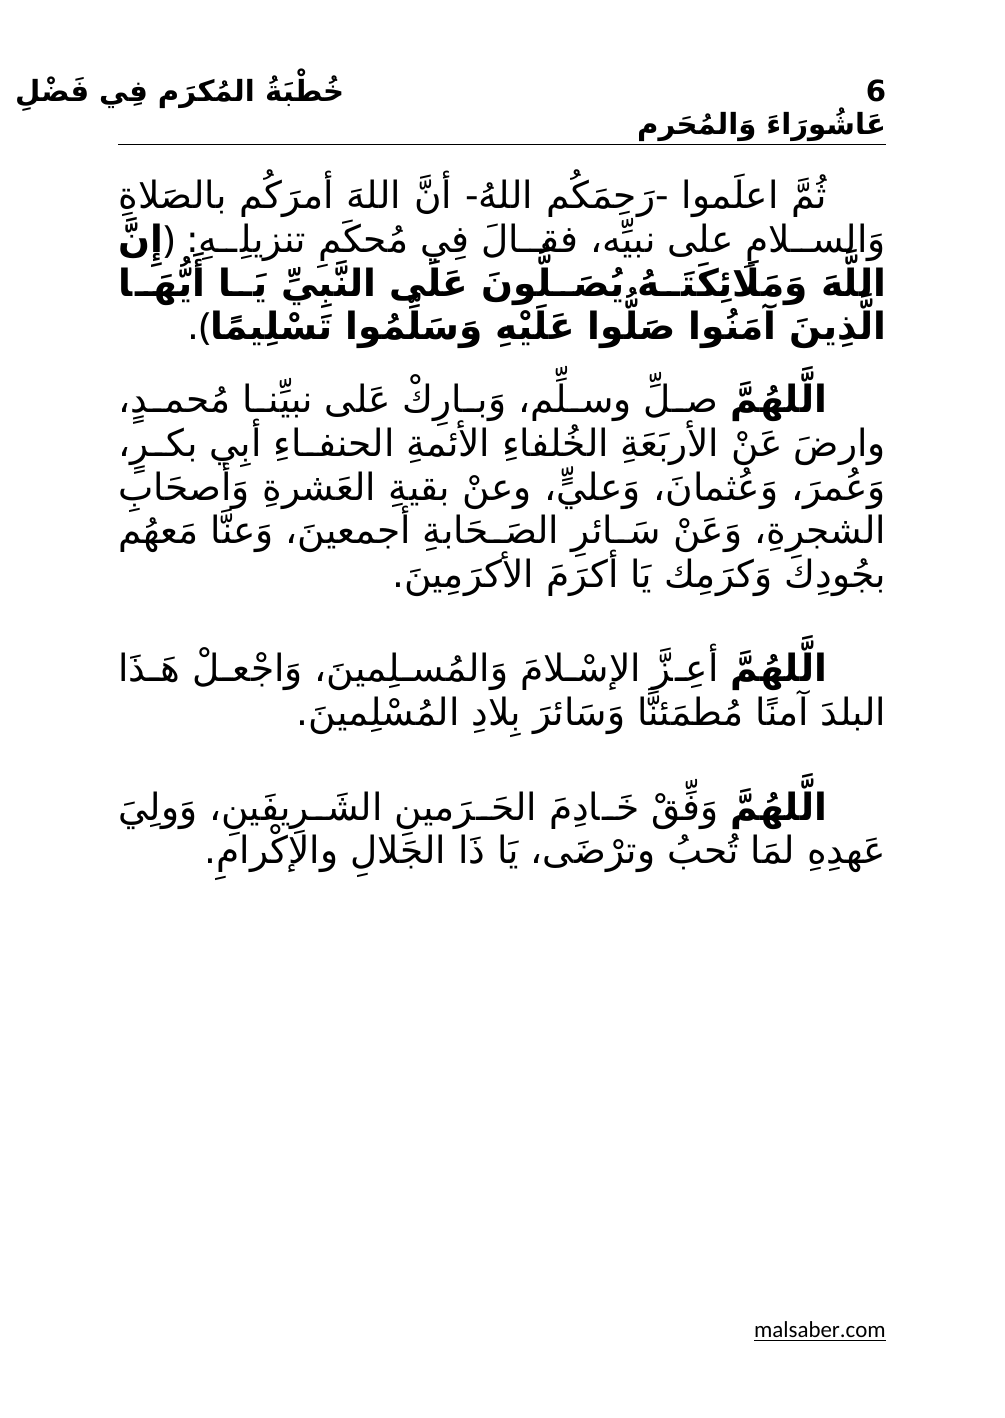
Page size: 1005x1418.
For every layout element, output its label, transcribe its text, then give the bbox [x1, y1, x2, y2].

text الَّلهُمَّ صلِّ وسلِّم، وَبارِكْ عَلى نبيِّنا مُحمدٍ، وارضَ عَنْ الأربَعَةِ الخُلفاءِ الأئمةِ الحنفاءِ أبِي بكرٍ، وَعُمرَ، وَعُثمانَ، وَعليٍّ، وعنْ بقيةِ العَشرةِ وَأصحَابِ الشجرةِ، وَعَنْ سَائرِ الصَحَابةِ أجمعينَ، وَعنَّا مَعهُم بجُودِكَ وَكرَمِك يَا أكرَمَ الأكرَمِينَ. [118, 378, 886, 596]
text الَّلهُمَّ أعِزَّ الإسْلامَ وَالمُسلِمينَ، وَاجْعلْ هَذَا البلدَ آمنًا مُطمَئنًّا وَسَائرَ بِلادِ المُسْلِمينَ. [118, 647, 886, 734]
text ثُمَّ اعلَموا -رَحِمَكُم اللهُ- أنَّ اللهَ أمرَكُم بالصَلاةِ وَالسلامِ على نبيِّه، فقالَ فِي مُحكَمِ تنزيلِهِ: ﴿إِنَّ اللَّهَ وَمَلَائِكَتَهُ يُصَلُّونَ عَلَى النَّبِيِّ يَا أَيُّهَا الَّذِينَ آمَنُوا صَلُّوا عَلَيْهِ وَسَلِّمُوا تَسْلِيمًا﴾. [118, 174, 886, 349]
text الَّلهُمَّ وَفِّقْ خَادِمَ الحَرَمينِ الشَرِيفَينِ، وَولِيَ عَهدِهِ لمَا تُحبُ وترْضَى، يَا ذَا الجَلالِ والإكْرامِ. [118, 785, 886, 873]
